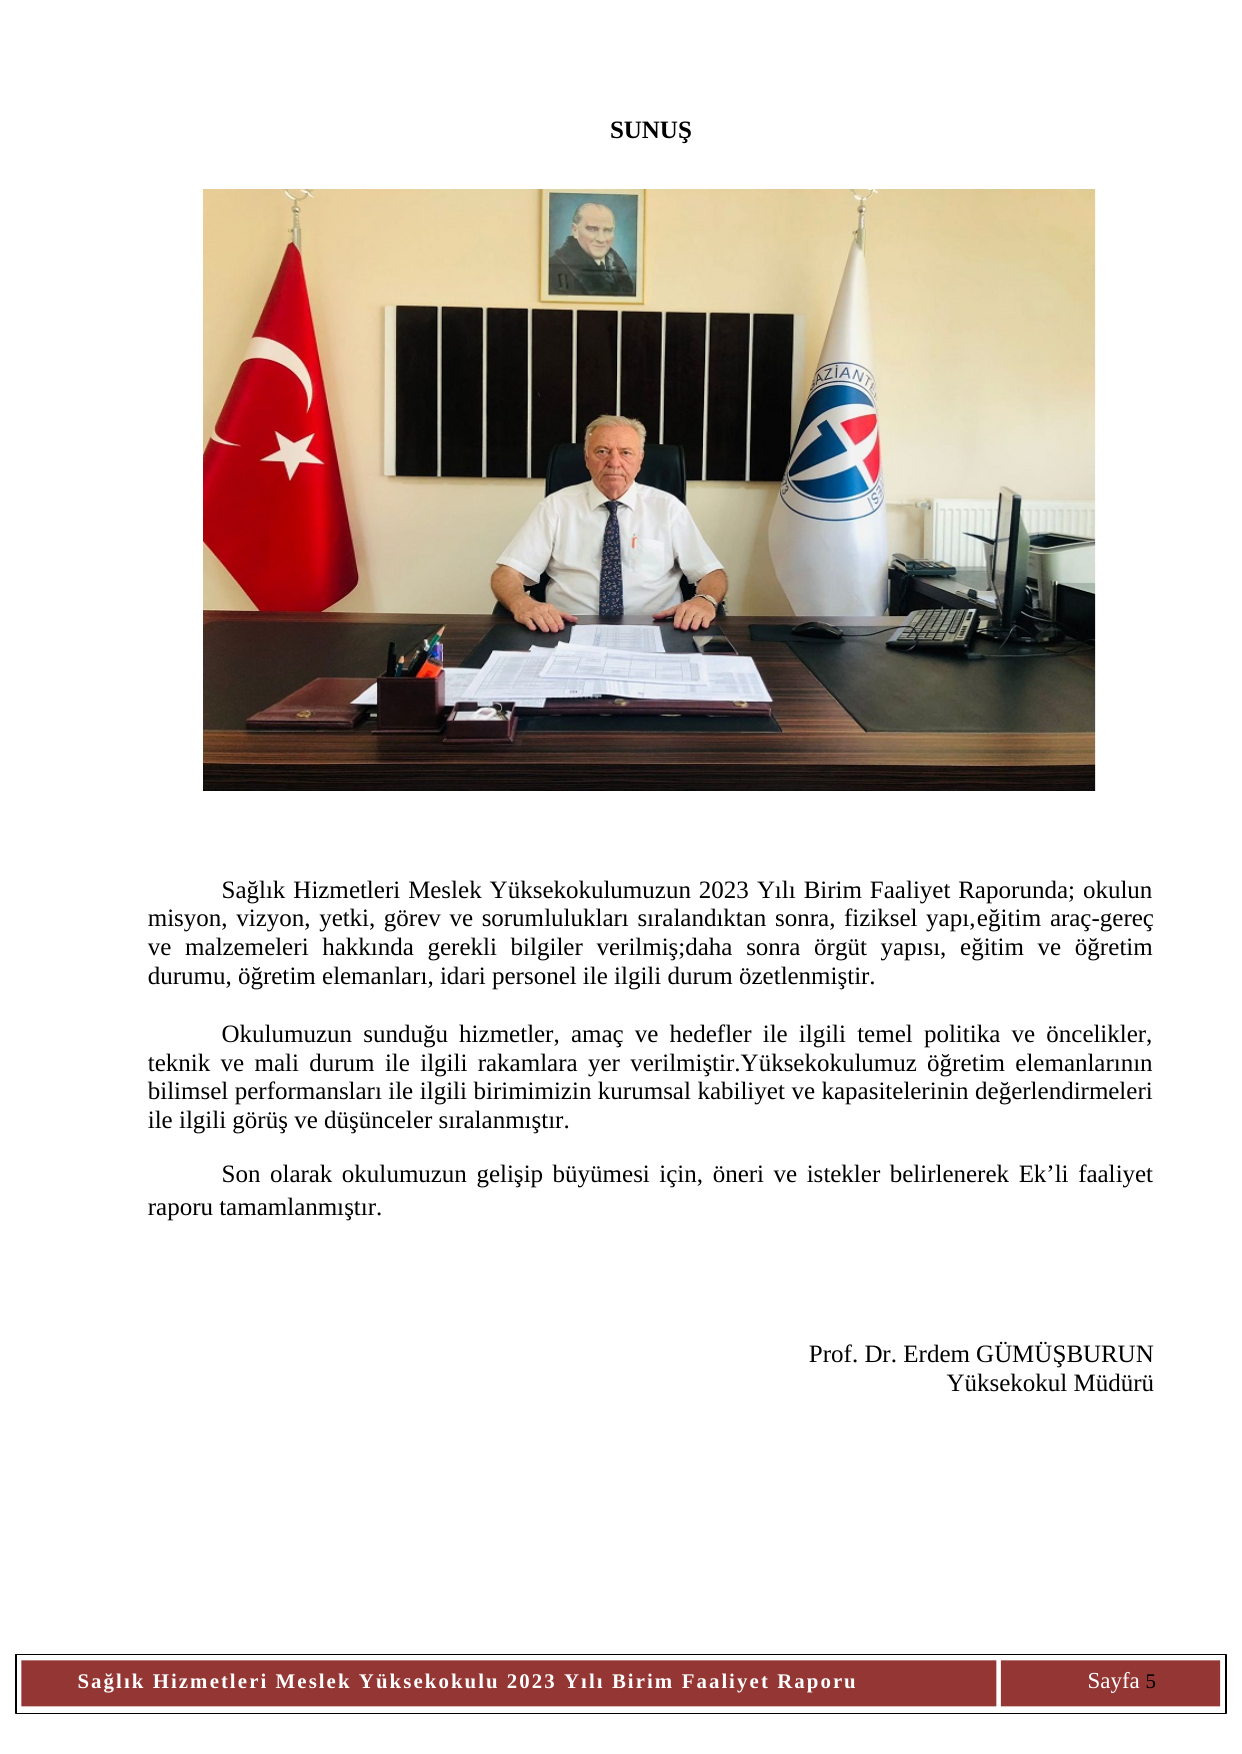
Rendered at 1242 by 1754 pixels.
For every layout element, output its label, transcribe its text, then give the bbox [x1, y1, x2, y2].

text Son olarak okulumuzun gelişip büyümesi için, öneri ve istekler belirlenerek Ek’li faaliyet raporu tamamlanmıştır. [148, 1159, 1154, 1221]
text Yüksekokul Müdürü [148, 1368, 1154, 1397]
text Sağlık Hizmetleri Meslek Yüksekokulumuzun 2023 Yılı Birim Faaliyet Raporunda; okulun misyon, vizyon, yetki, görev ve sorumlulukları sıralandıktan sonra, fiziksel yapı,eğitim araç-gereç ve malzemeleri hakkında gerekli bilgiler verilmiş;daha sonra örgüt yapısı, eğitim ve öğretim durumu, öğretim elemanları, idari personel ile ilgili durum özetlenmiştir. [148, 875, 1154, 990]
text Prof. Dr. Erdem GÜMÜŞBURUN [148, 1339, 1154, 1368]
picture [203, 189, 1096, 791]
subtitle SUNUŞ [148, 115, 1154, 143]
text Okulumuzun sunduğu hizmetler, amaç ve hedefler ile ilgili temel politika ve öncelikler, teknik ve mali durum ile ilgili rakamlara yer verilmiştir.Yüksekokulumuz öğretim elemanlarının bilimsel performansları ile ilgili birimimizin kurumsal kabiliyet ve kapasitelerinin değerlendirmeleri ile ilgili görüş ve düşünceler sıralanmıştır. [148, 1019, 1154, 1134]
